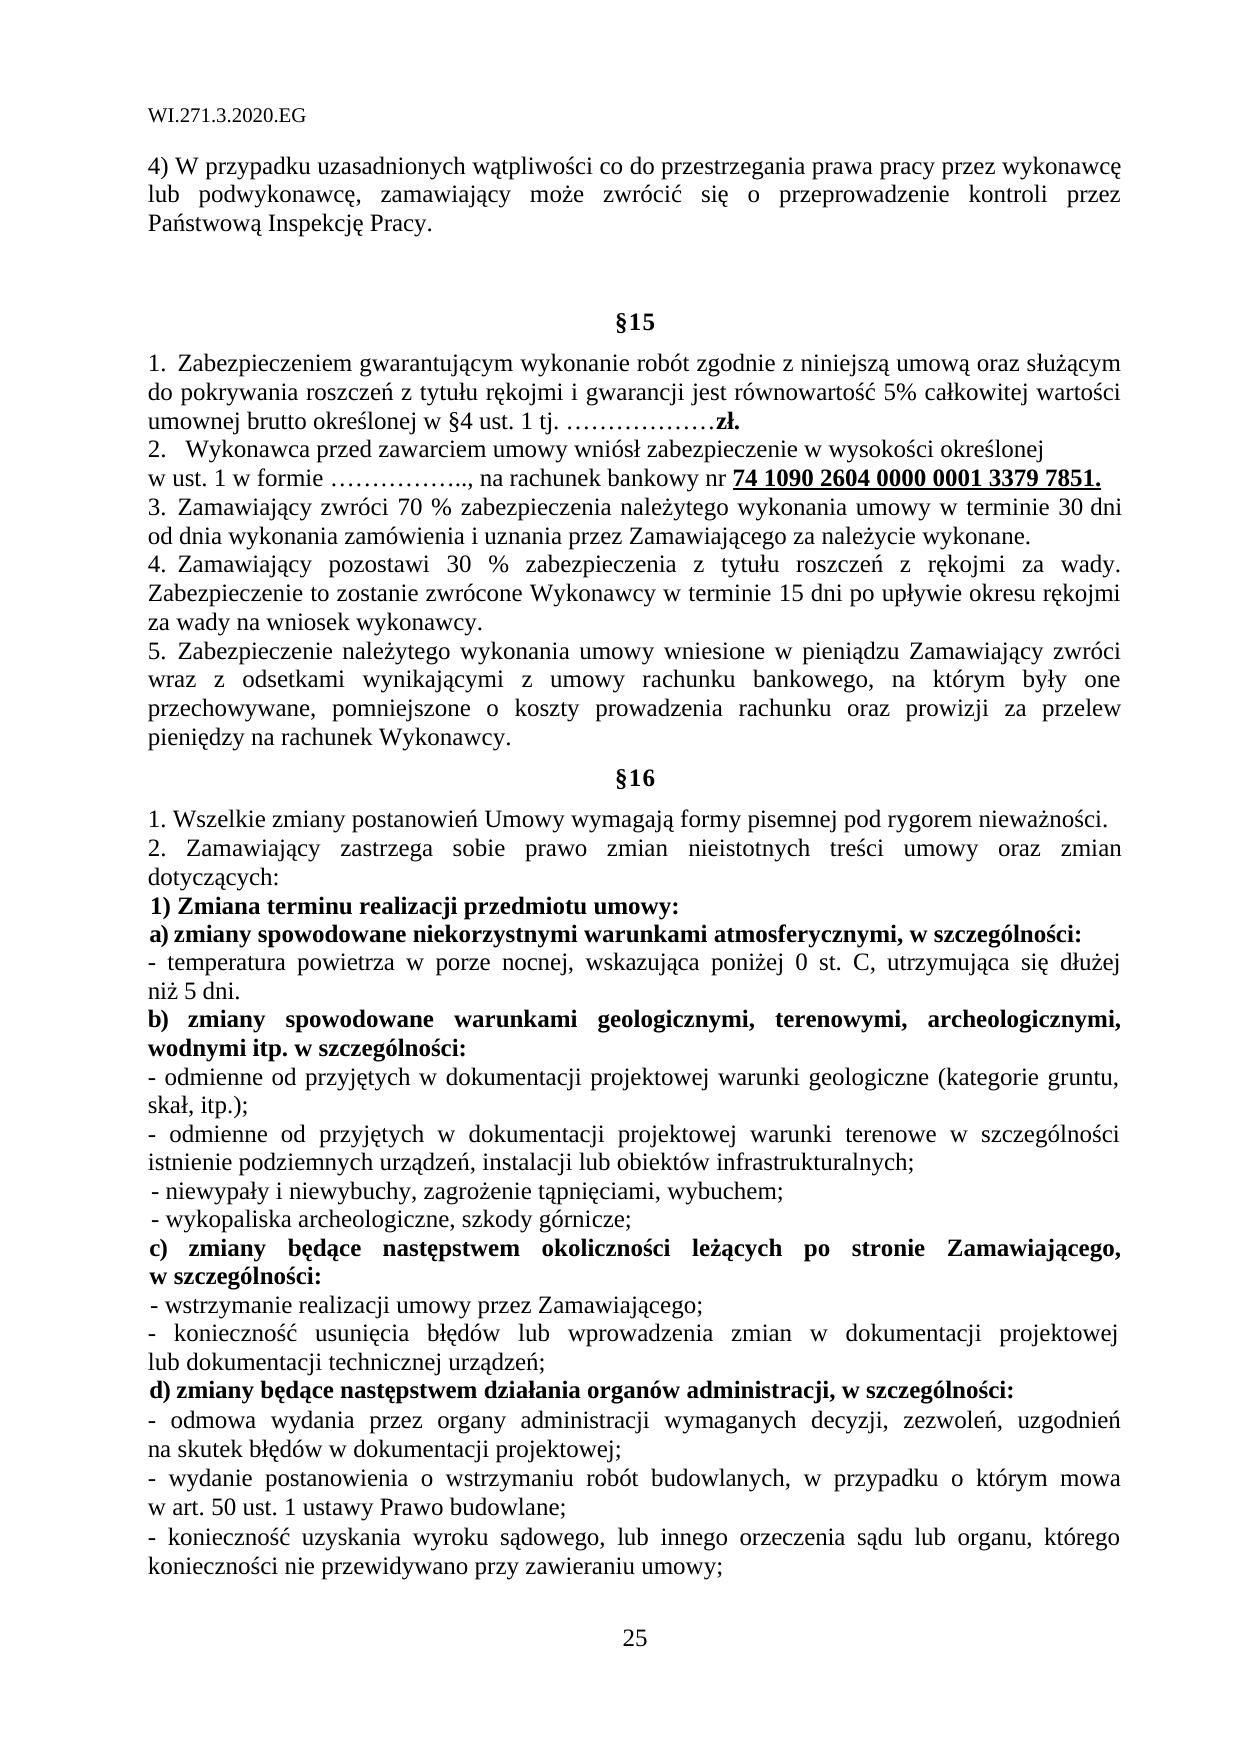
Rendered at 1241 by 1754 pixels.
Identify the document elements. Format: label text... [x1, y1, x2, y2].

text §16 [148, 763, 1122, 792]
list Wykonawca przed zawarciem umowy wniósł zabezpieczenie w wysokości określonej [148, 434, 1122, 463]
subtitle 1. Wszelkie zmiany postanowień Umowy wymagają formy pisemnej pod rygorem nieważności. [148, 804, 1122, 833]
list Zamawiający zwróci 70 % zabezpieczenia należytego wykonania umowy w terminie 30 dni od dnia wykonania zamówienia i uznania przez Zamawiającego za należycie wykonane. [148, 492, 1122, 549]
text - odmienne od przyjętych w dokumentacji projektowej warunki terenowe w szczególności istnienie podziemnych urządzeń, instalacji lub obiektów infrastrukturalnych; [148, 1119, 1121, 1176]
list Zabezpieczenie należytego wykonania umowy wniesione w pieniądzu Zamawiający zwróci wraz z odsetkami wynikającymi z umowy rachunku bankowego, na którym były one przechowywane, pomniejszone o koszty prowadzenia rachunku oraz prowizji za przelew pieniędzy na rachunek Wykonawcy. [148, 636, 1122, 751]
text - odmowa wydania przez organy administracji wymaganych decyzji, zezwoleń, uzgodnień na skutek błędów w dokumentacji projektowej; [148, 1405, 1121, 1463]
text - wykopaliska archeologiczne, szkody górnicze; [151, 1205, 1122, 1233]
text 2. Zamawiający zastrzega sobie prawo zmian nieistotnych treści umowy oraz zmian dotyczących: [148, 833, 1122, 891]
text - temperatura powietrza w porze nocnej, wskazująca poniżej . C, utrzymująca się dłużej niż 5 dni. [148, 948, 1122, 1005]
text - odmienne od przyjętych w dokumentacji projektowej warunki geologiczne (kategorie gruntu, skał, itp.); [148, 1062, 1120, 1119]
text c) zmiany będące następstwem okoliczności leżących po stronie Zamawiającego, w szczególności: [149, 1233, 1122, 1291]
text d) zmiany będące następstwem działania organów administracji, w szczególności: [149, 1376, 1122, 1405]
text §15 [148, 307, 1122, 336]
text w ust. 1 w formie …………….., na rachunek bankowy nr 74 1090 2604 0000 0001 3379 7851. [148, 463, 1122, 492]
text 4) W przypadku uzasadnionych wątpliwości co do przestrzegania prawa pracy przez wykonawcę lub podwykonawcę, zamawiający może zwrócić się o przeprowadzenie kontroli przez Państwową Inspekcję Pracy. [148, 151, 1122, 237]
text - wydanie postanowienia o wstrzymaniu robót budowlanych, w przypadku o którym mowa w art. 50 ust. 1 ustawy Prawo budowlane; [148, 1463, 1122, 1522]
list Zabezpieczeniem gwarantującym wykonanie robót zgodnie z niniejszą umową oraz służącym do pokrywania roszczeń z tytułu rękojmi i gwarancji jest równowartość 5% całkowitej wartości umownej brutto określonej w §4 ust. 1 tj. ………………zł. [148, 348, 1122, 434]
list Zamawiający pozostawi 30 % zabezpieczenia z tytułu roszczeń z rękojmi za wady. Zabezpieczenie to zostanie zwrócone Wykonawcy w terminie 15 dni po upływie okresu rękojmi za wady na wniosek wykonawcy. [148, 549, 1122, 636]
text - wstrzymanie realizacji umowy przez Zamawiającego; [150, 1291, 1122, 1319]
text 1) Zmiana terminu realizacji przedmiotu umowy: [150, 891, 1122, 919]
text - konieczność usunięcia błędów lub wprowadzenia zmian w dokumentacji projektowej lub dokumentacji technicznej urządzeń; [148, 1319, 1120, 1376]
text - niewypały i niewybuchy, zagrożenie tąpnięciami, wybuchem; [151, 1176, 1122, 1205]
text - konieczność uzyskania wyroku sądowego, lub innego orzeczenia sądu lub organu, którego konieczności nie przewidywano przy zawieraniu umowy; [148, 1522, 1121, 1580]
text a) zmiany spowodowane niekorzystnymi warunkami atmosferycznymi, w szczególności: [149, 919, 1122, 948]
text b) zmiany spowodowane warunkami geologicznymi, terenowymi, archeologicznymi, wodnymi itp. w szczególności: [148, 1005, 1122, 1062]
